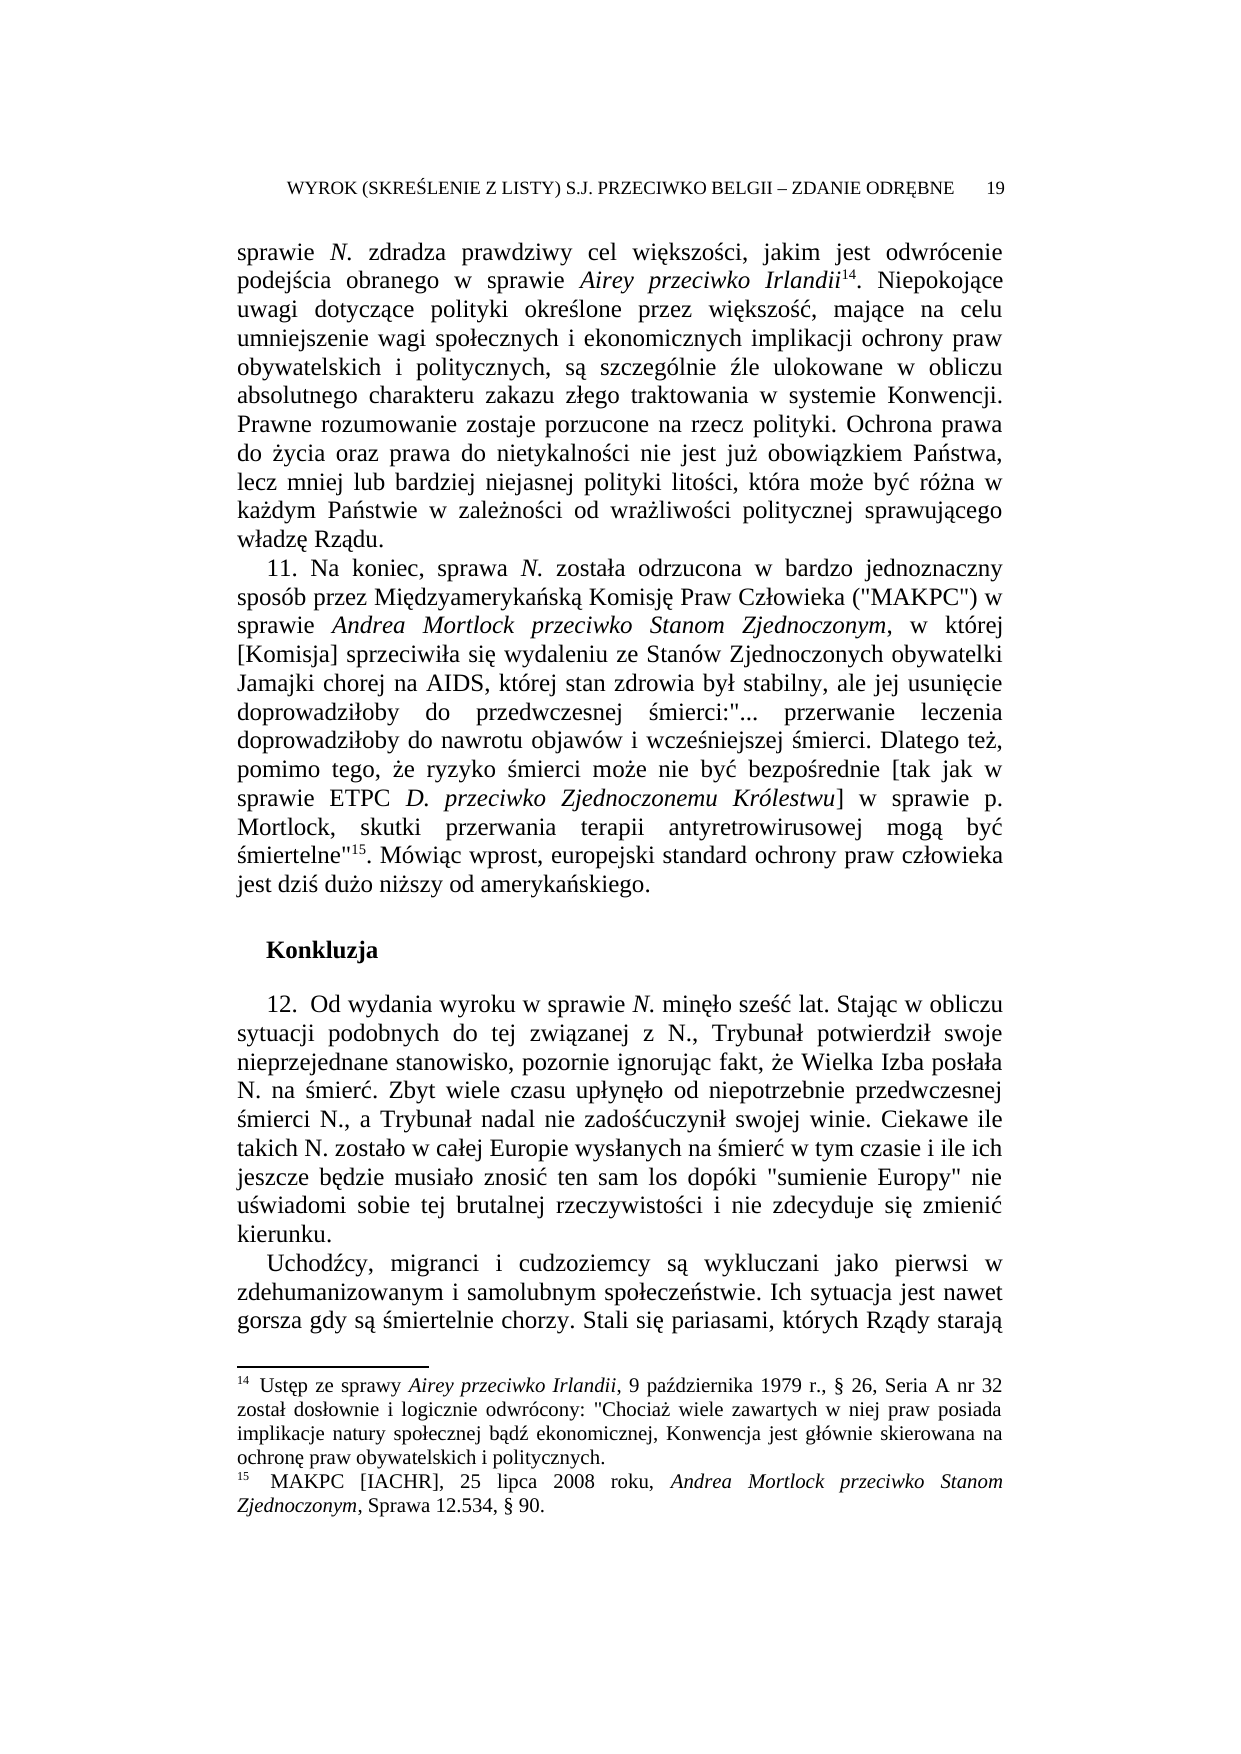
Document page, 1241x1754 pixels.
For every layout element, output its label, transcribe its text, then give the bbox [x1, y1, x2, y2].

text 12. Od wydania wyroku w sprawie N. minęło sześć lat. Stając w obliczu sytuacji podobnych do tej związanej z N., Trybunał potwierdził swoje nieprzejednane stanowisko, pozornie ignorując fakt, że Wielka Izba posłała N. na śmierć. Zbyt wiele czasu upłynęło od niepotrzebnie przedwczesnej śmierci N., a Trybunał nadal nie zadośćuczynił swojej winie. Ciekawe ile takich N. zostało w całej Europie wysłanych na śmierć w tym czasie i ile ich jeszcze będzie musiało znosić ten sam los dopóki "sumienie Europy" nie uświadomi sobie tej brutalnej rzeczywistości i nie zdecyduje się zmienić kierunku. [237, 989, 1003, 1248]
text 11. Na koniec, sprawa N. została odrzucona w bardzo jednoznaczny sposób przez Międzyamerykańską Komisję Praw Człowieka ("MAKPC") w sprawie Andrea Mortlock przeciwko Stanom Zjednoczonym, w której [Komisja] sprzeciwiła się wydaleniu ze Stanów Zjednoczonych obywatelki Jamajki chorej na AIDS, której stan zdrowia był stabilny, ale jej usunięcie doprowadziłoby do przedwczesnej śmierci:"... przerwanie leczenia doprowadziłoby do nawrotu objawów i wcześniejszej śmierci. Dlatego też, pomimo tego, że ryzyko śmierci może nie być bezpośrednie [tak jak w sprawie ETPC D. przeciwko Zjednoczonemu Królestwu] w sprawie p. Mortlock, skutki przerwania terapii antyretrowirusowej mogą być śmiertelne". Mówiąc wprost, europejski standard ochrony praw człowieka jest dziś dużo niższy od amerykańskiego. [237, 553, 1003, 898]
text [237, 1248, 1003, 1334]
text Konkluzja [266, 936, 1003, 964]
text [237, 237, 1003, 553]
